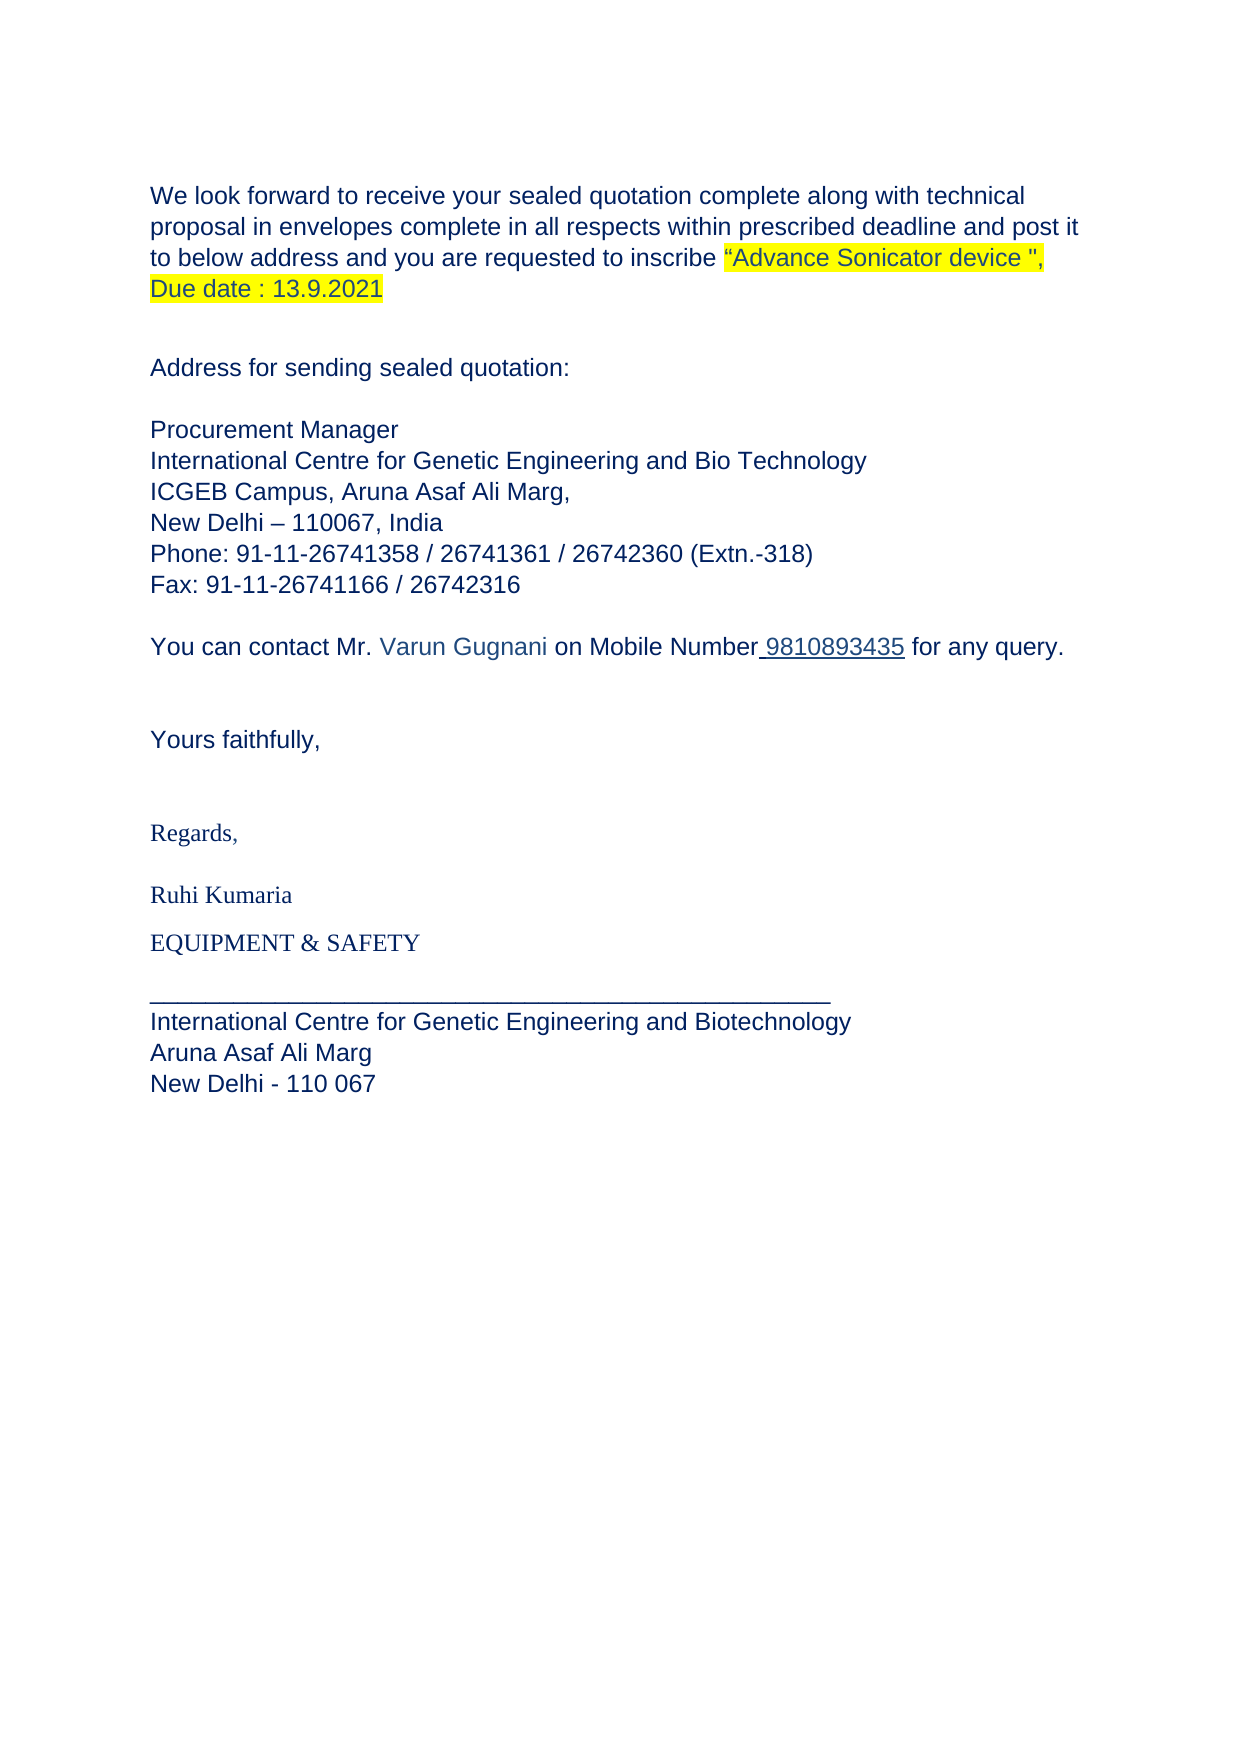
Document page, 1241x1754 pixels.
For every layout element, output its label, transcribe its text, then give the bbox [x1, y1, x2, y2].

text Address for sending sealed quotation: Procurement Manager International Centre for Genetic Engineering and Bio Technology ICGEB Campus, Aruna Asaf Ali Marg, New Delhi – 110067, India Phone: 91-11-26741358 / 26741361 / 26742360 (Extn.-318) Fax: 91-11-26741166 / 26742316 You can contact Mr. Varun Gugnani on Mobile Number 9810893435 for any query. Yours faithfully, Regards, Ruhi Kumaria [150, 322, 1090, 909]
text _________________________________________________ International Centre for Genetic Engineering and Biotechnology Aruna Asaf Ali Marg New Delhi - 110 067 [150, 976, 1090, 1098]
text EQUIPMENT & SAFETY [150, 928, 1090, 957]
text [150, 150, 1090, 303]
